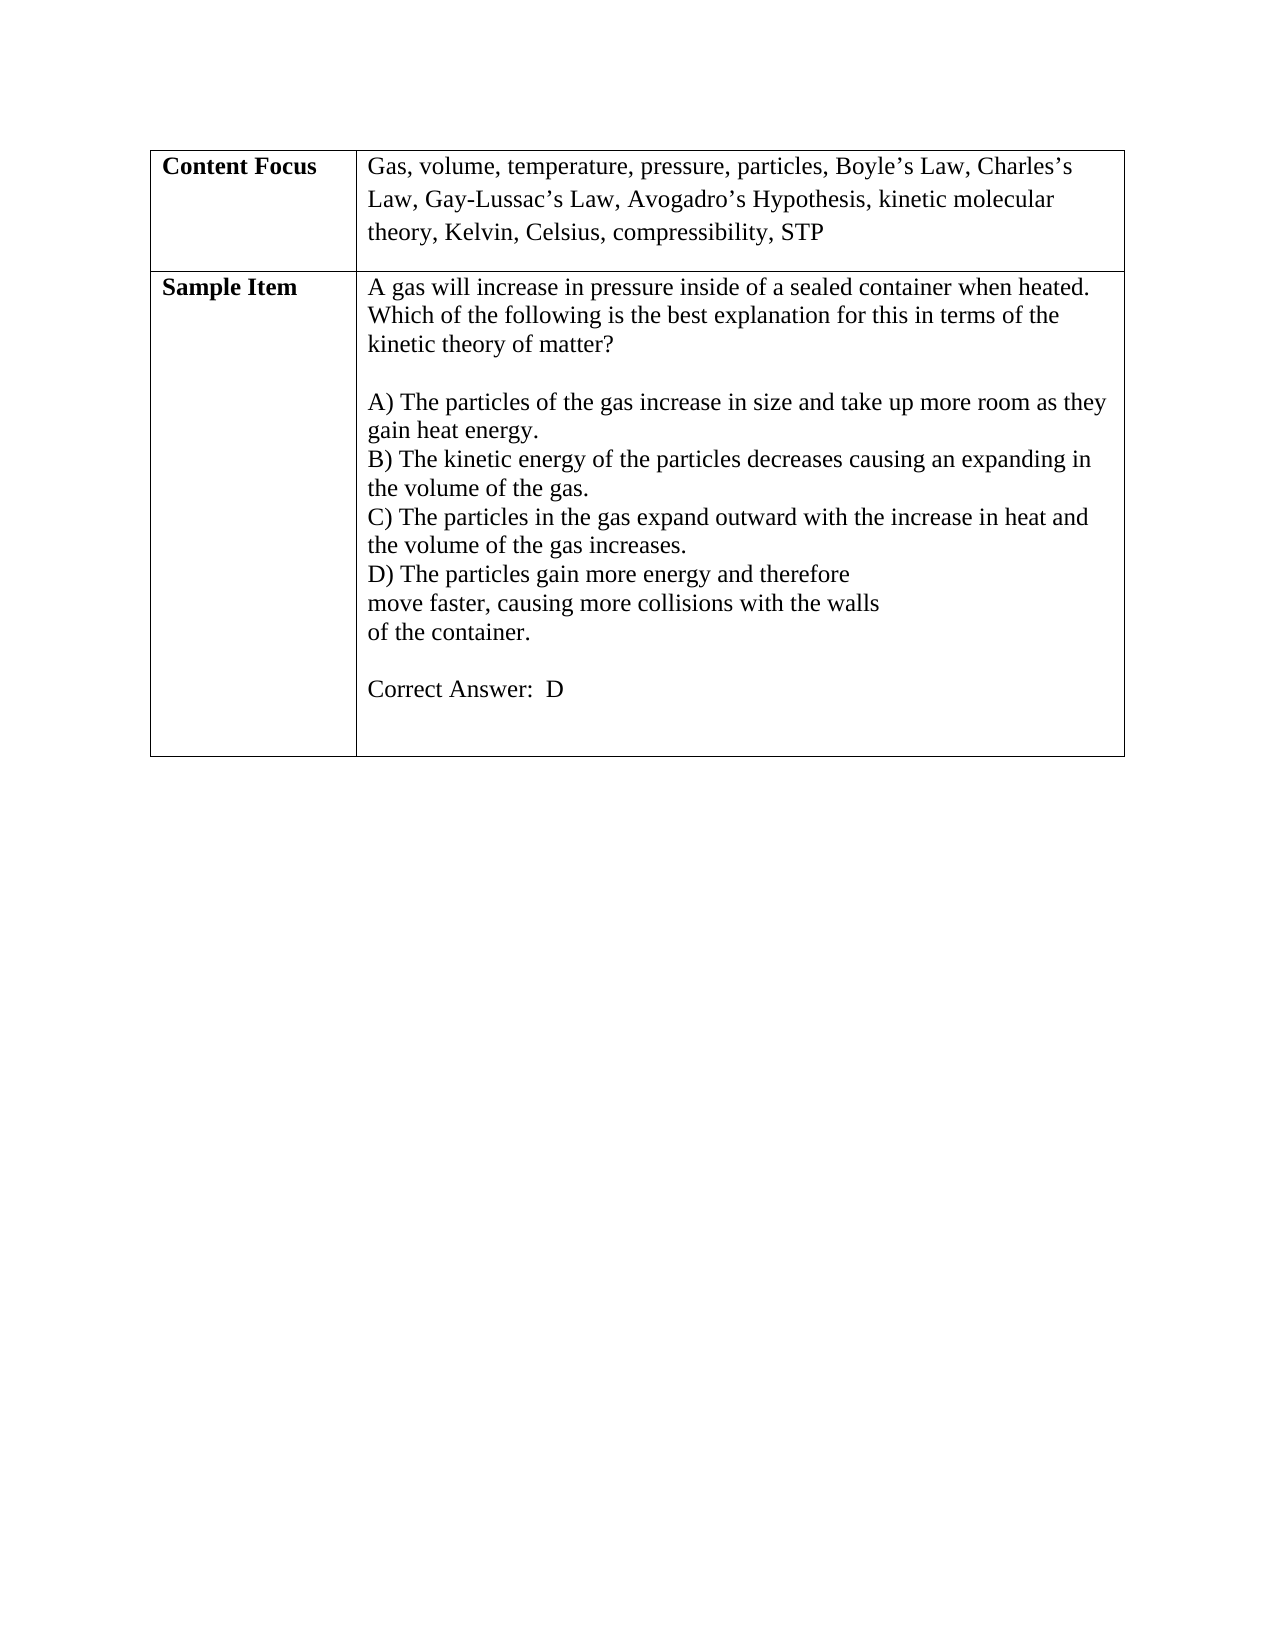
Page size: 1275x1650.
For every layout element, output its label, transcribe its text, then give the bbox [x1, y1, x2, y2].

table_header Content Focus [151, 151, 356, 271]
table_header Gas, volume, temperature, pressure, particles, Boyle’s Law, Charles’s Law, Gay-Lussac’s Law, Avogadro’s Hypothesis, kinetic molecular theory, Kelvin, Celsius, compressibility, STP [357, 151, 1124, 271]
table_cell Sample Item [151, 272, 356, 756]
table_cell A gas will increase in pressure inside of a sealed container when heated. Which of the following is the best explanation for this in terms of the kinetic theory of matter? A) The particles of the gas increase in size and take up more room as they gain heat energy. B) The kinetic energy of the particles decreases causing an expanding in the volume of the gas. C) The particles in the gas expand outward with the increase in heat and the volume of the gas increases. D) The particles gain more energy and therefore move faster, causing more collisions with the walls of the container. Correct Answer: D [357, 272, 1124, 756]
